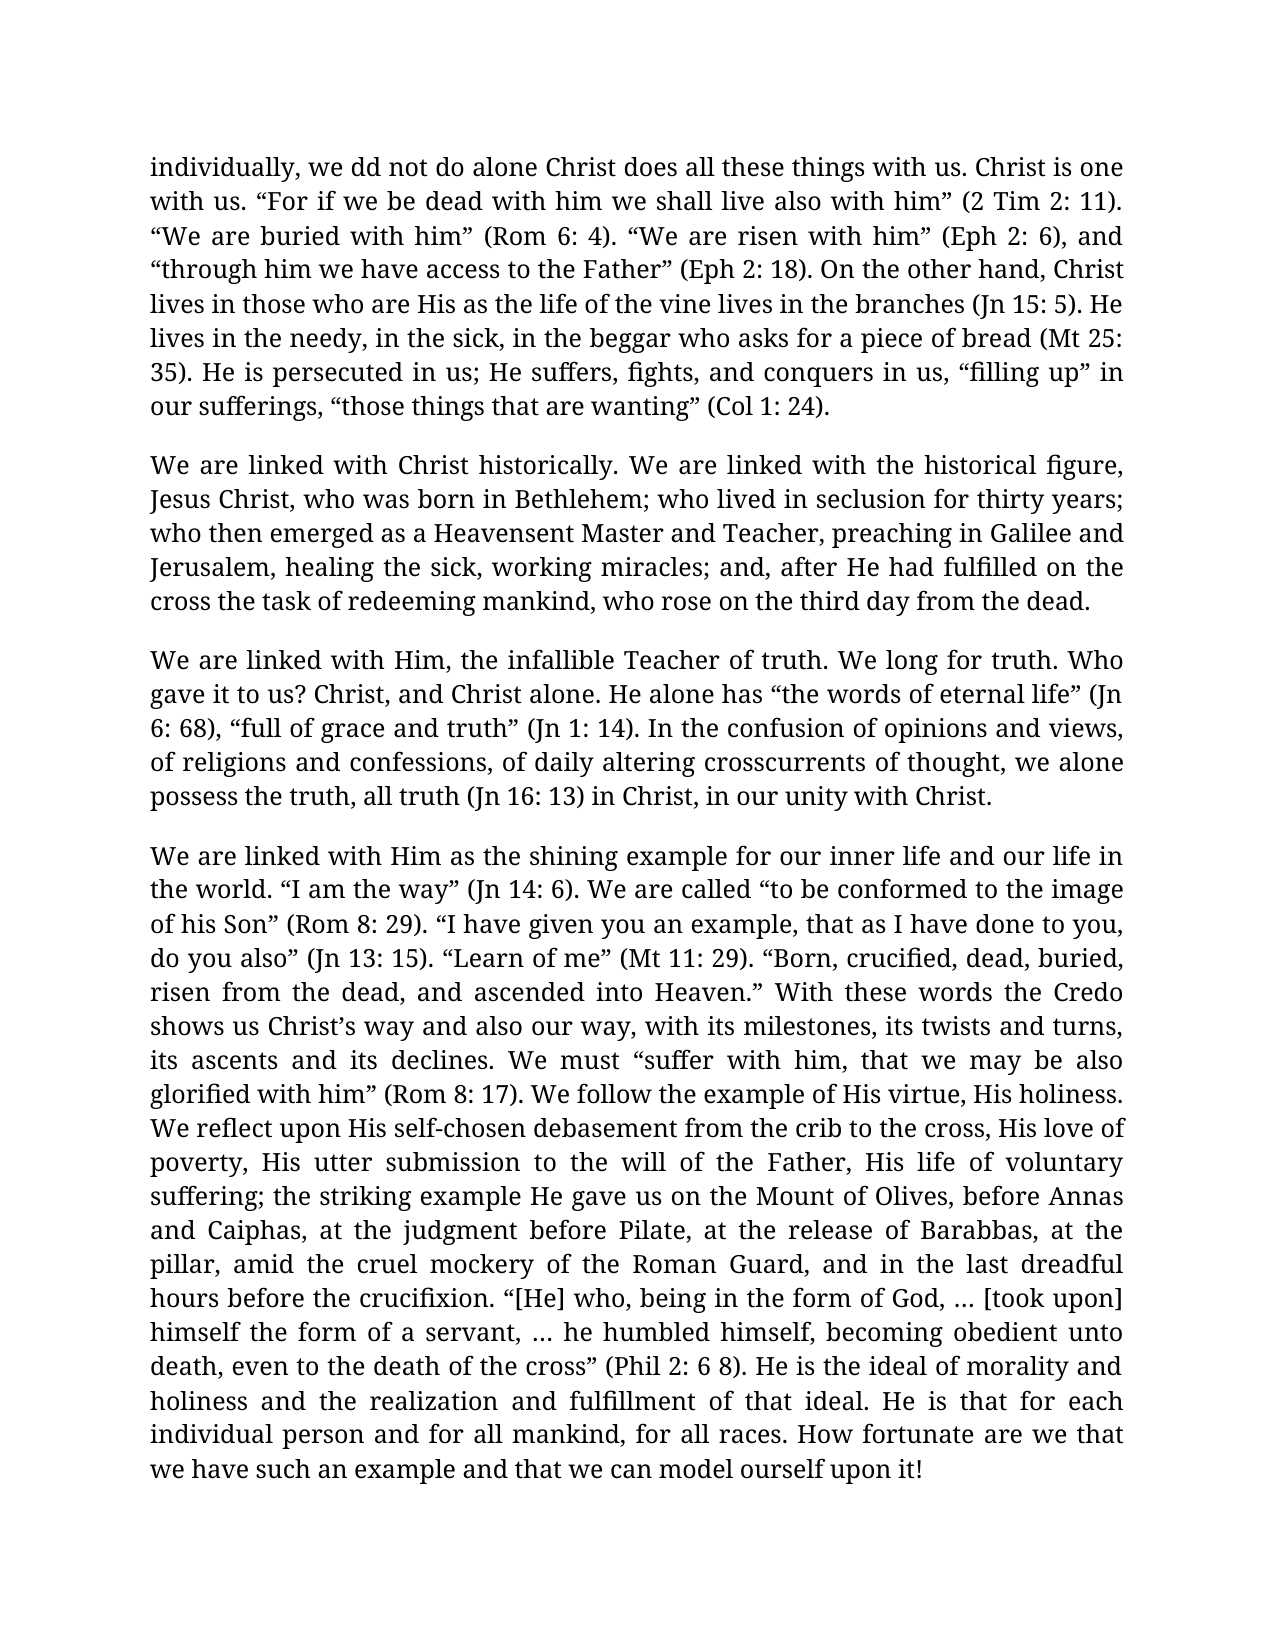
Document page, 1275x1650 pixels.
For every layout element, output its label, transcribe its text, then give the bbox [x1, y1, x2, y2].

text We are linked with Him, the infallible Teacher of truth. We long for truth. Who gave it to us? Christ, and Christ alone. He alone has “the words of eternal life” (Jn 6: 68), “full of grace and truth” (Jn 1: 14). In the confusion of opinions and views, of religions and confessions, of daily altering crosscurrents of thought, we alone possess the truth, all truth (Jn 16: 13) in Christ, in our unity with Christ. [150, 643, 1125, 813]
text We are linked with Christ historically. We are linked with the historical figure, Jesus Christ, who was born in Bethlehem; who lived in seclusion for thirty years; who then emerged as a Heavensent Master and Teacher, preaching in Galilee and Jerusalem, healing the sick, working miracles; and, after He had fulfilled on the cross the task of redeeming mankind, who rose on the third day from the dead. [150, 447, 1125, 618]
text We are linked with Him as the shining example for our inner life and our life in the world. “I am the way” (Jn 14: 6). We are called “to be conformed to the image of his Son” (Rom 8: 29). “I have given you an example, that as I have done to you, do you also” (Jn 13: 15). “Learn of me” (Mt 11: 29). “Born, crucified, dead, buried, risen from the dead, and ascended into Heaven.” With these words the Credo shows us Christ’s way and also our way, with its milestones, its twists and turns, its ascents and its declines. We must “suffer with him, that we may be also glorified with him” (Rom 8: 17). We follow the example of His virtue, His holiness. We reflect upon His self-chosen debasement from the crib to the cross, His love of poverty, His utter submission to the will of the Father, His life of voluntary suffering; the striking example He gave us on the Mount of Olives, before Annas and Caiphas, at the judgment before Pilate, at the release of Barabbas, at the pillar, amid the cruel mockery of the Roman Guard, and in the last dreadful hours before the crucifixion. “[He] who, being in the form of God, … [took upon] himself the form of a servant, … he humbled himself, becoming obedient unto death, even to the death of the cross” (Phil 2: 6 8). He is the ideal of morality and holiness and the realization and fulfillment of that ideal. He is that for each individual person and for all mankind, for all races. How fortunate are we that we have such an example and that we can model ourself upon it! [150, 838, 1125, 1485]
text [150, 150, 1125, 422]
